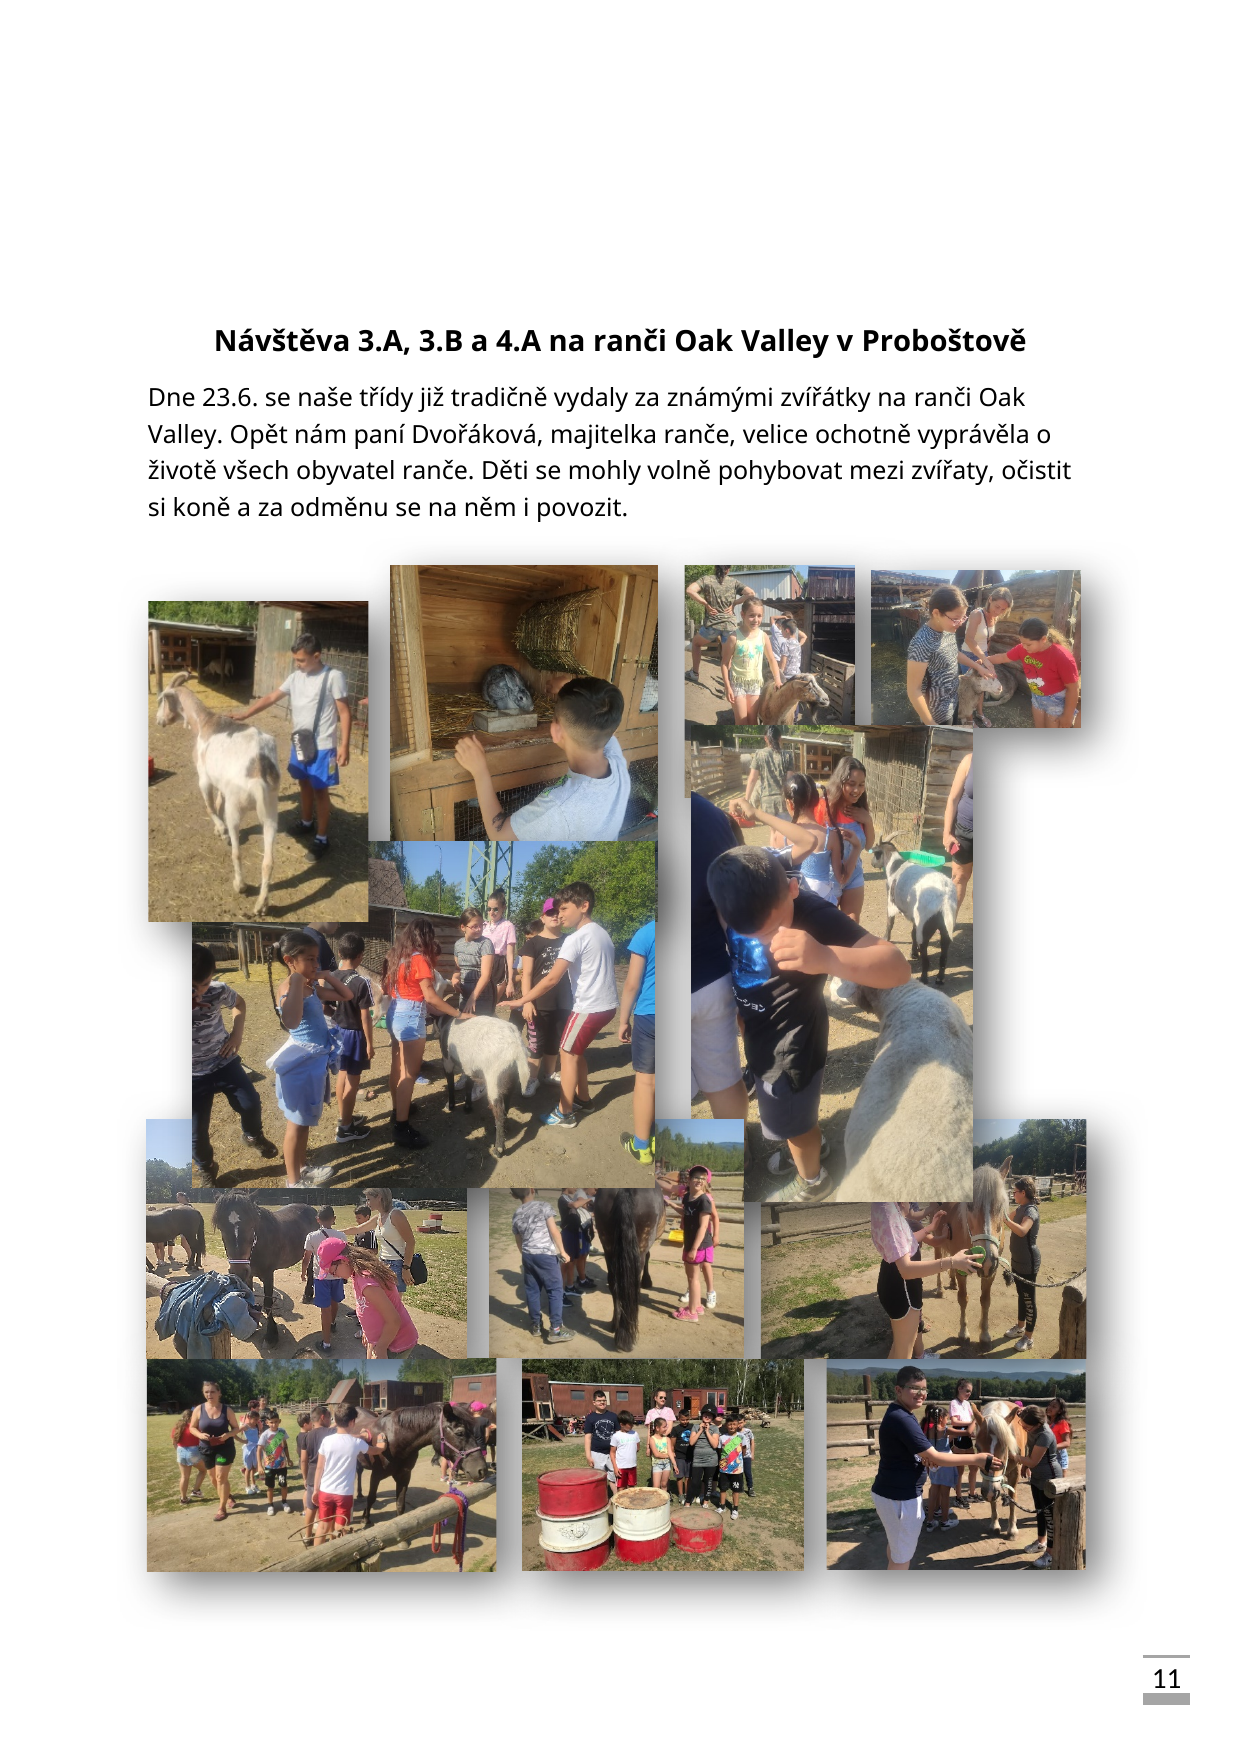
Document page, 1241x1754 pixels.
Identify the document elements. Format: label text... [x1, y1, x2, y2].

picture [148, 601, 369, 922]
picture [146, 565, 1081, 1572]
picture [826, 1366, 1086, 1570]
text Dne 23.6. se naše třídy již tradičně vydaly za známými zvířátky na ranči Oak Valley. Opět nám paní Dvořáková, majitelka ranče, velice ochotně vyprávěla o životě všech obyvatel ranče. Děti se mohly volně pohybovat mezi zvířaty, očistit si koně a za odměnu se na něm i povozit. [148, 379, 1093, 524]
text Návštěva 3.A, 3.B a 4.A na ranči Oak Valley v Proboštově [148, 320, 1093, 360]
picture [522, 1119, 1087, 1571]
